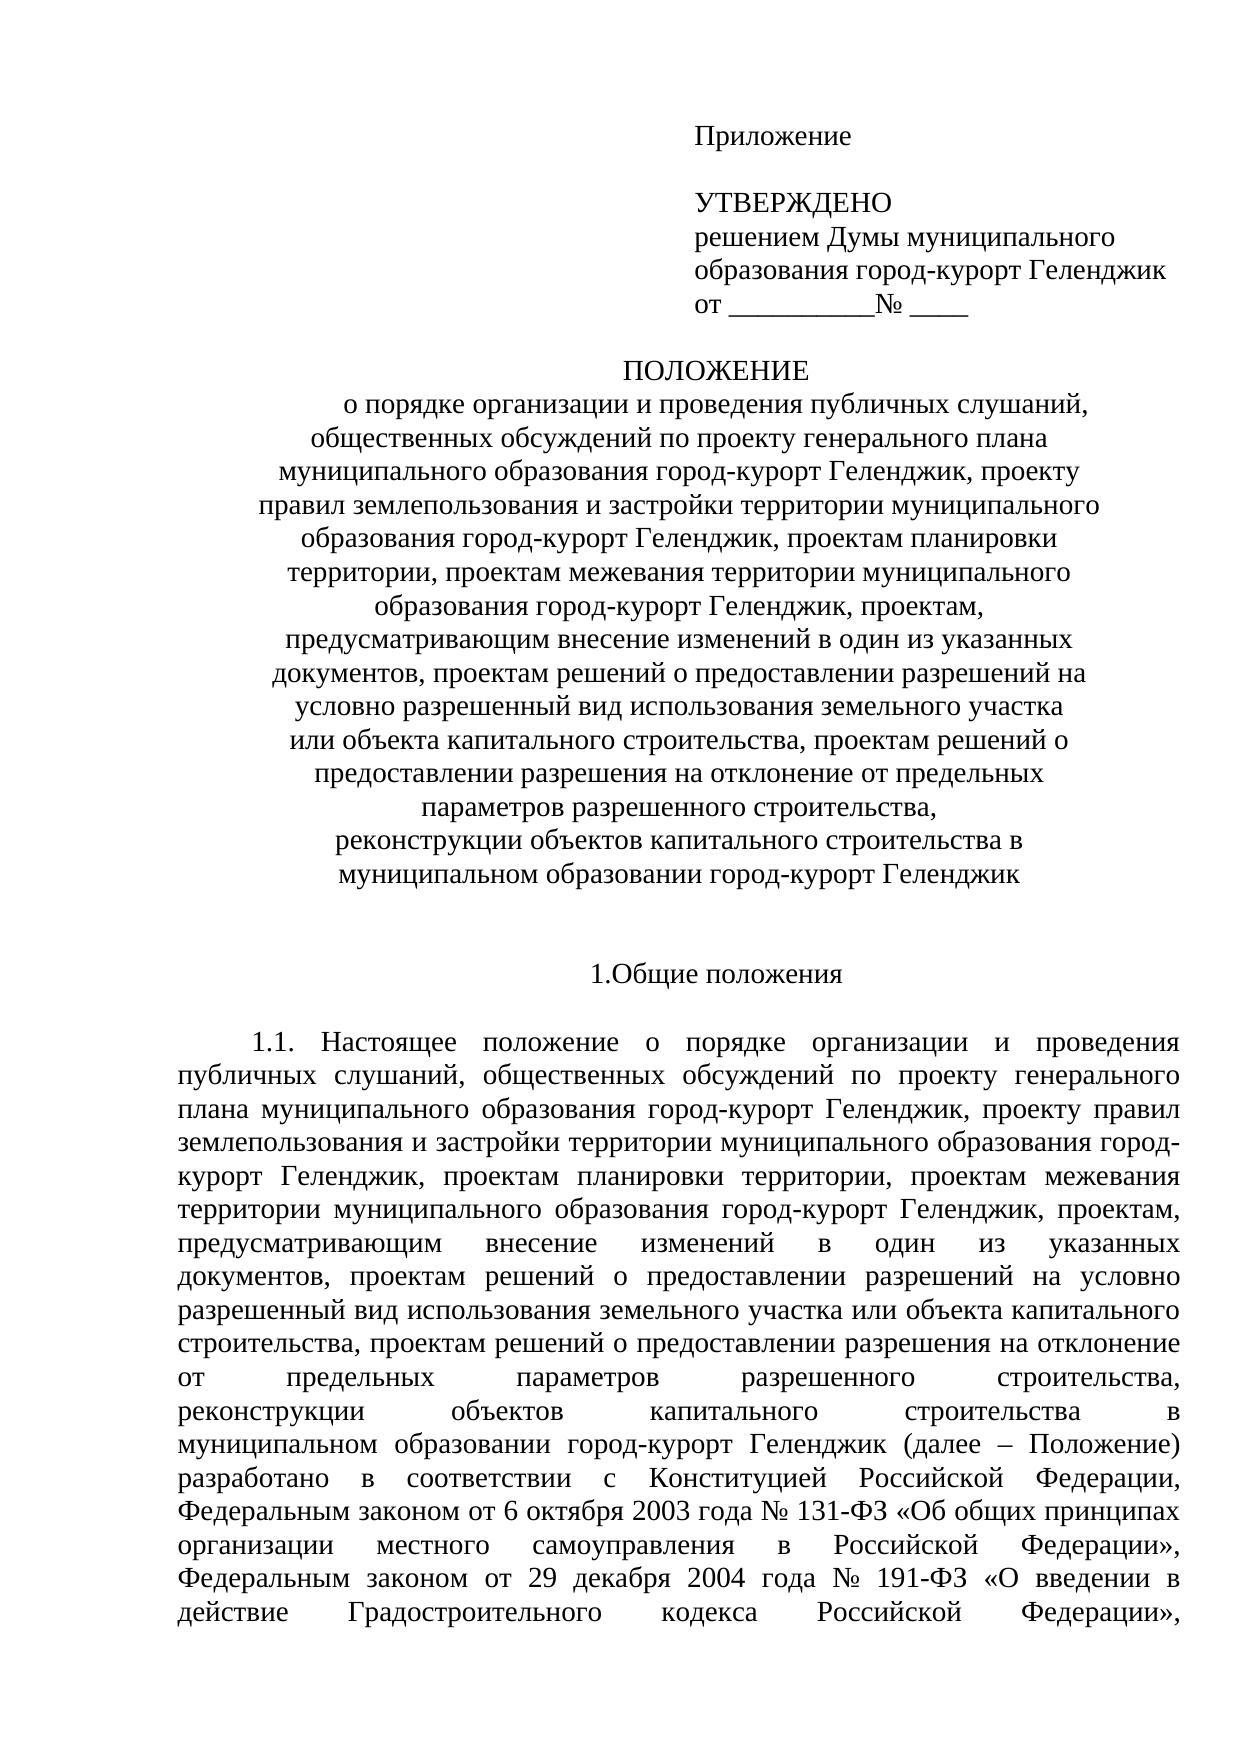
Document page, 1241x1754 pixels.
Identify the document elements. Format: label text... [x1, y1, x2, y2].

title ПОЛОЖЕНИЕ [177, 353, 1181, 386]
title от __________№ ____ [177, 286, 1181, 319]
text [177, 1024, 1181, 1627]
title образования город-курорт Геленджик [177, 252, 1181, 286]
text Приложение [177, 118, 1181, 152]
text УТВЕРЖДЕНО [177, 185, 1181, 219]
title решением Думы муниципального [177, 219, 1181, 252]
title 1.Общие положения [251, 957, 1181, 990]
title о порядке организации и проведения публичных слушаний, общественных обсуждений по проекту генерального плана муниципального образования город-курорт Геленджик, проекту правил землепользования и застройки территории муниципального образования город-курорт Геленджик, проектам планировки территории, проектам межевания территории муниципального образования город-курорт Геленджик, проектам, предусматривающим внесение изменений в один из указанных документов, проектам решений о предоставлении разрешений на условно разрешенный вид использования земельного участка или объекта капитального строительства, проектам решений о предоставлении разрешения на отклонение от предельных параметров разрешенного строительства, реконструкции объектов капитального строительства в муниципальном образовании город-курорт Геленджик [177, 386, 1181, 889]
